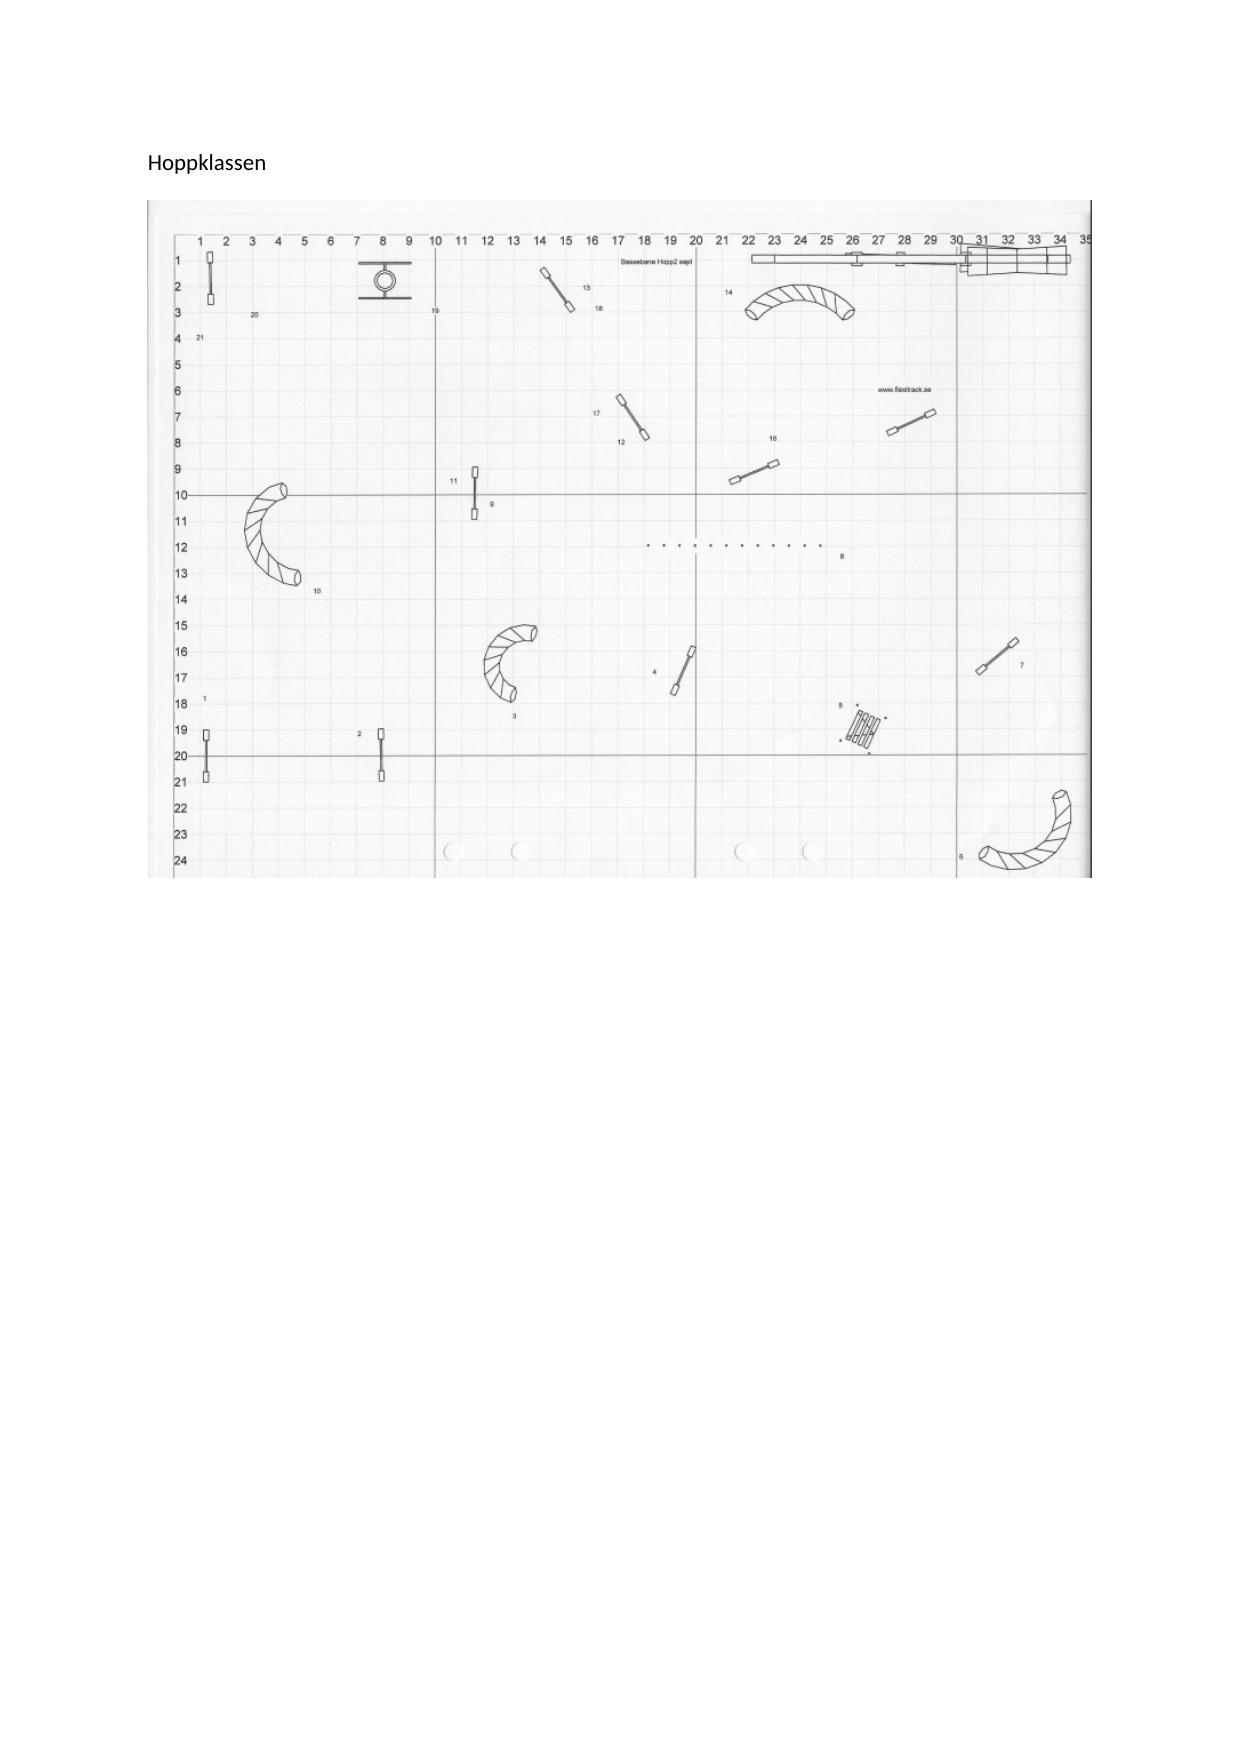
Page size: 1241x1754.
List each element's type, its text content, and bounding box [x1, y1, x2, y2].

picture [147, 200, 1093, 878]
text Hoppklassen [148, 148, 1093, 176]
